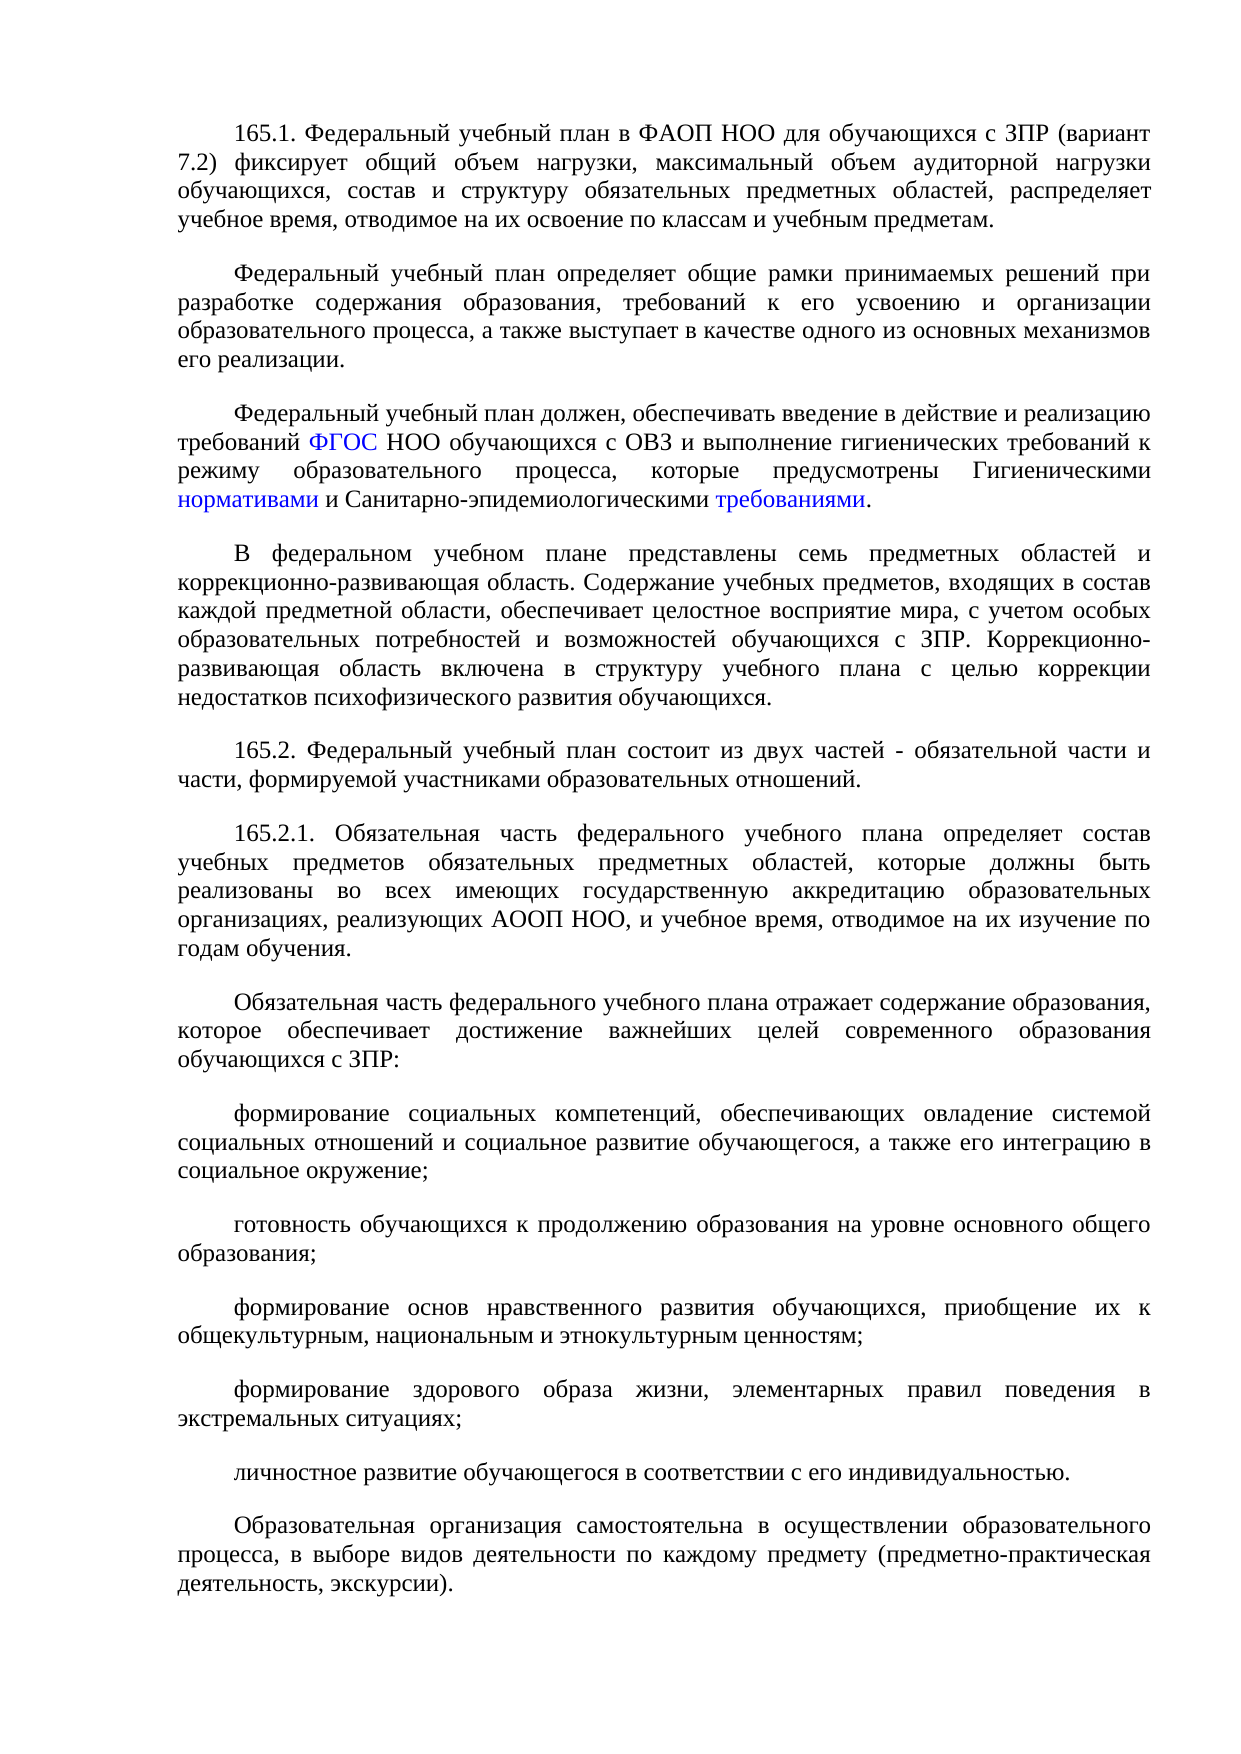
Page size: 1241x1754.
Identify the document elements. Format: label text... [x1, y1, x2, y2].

text готовность обучающихся к продолжению образования на уровне основного общего образования; [177, 1209, 1152, 1267]
text 165.2. Федеральный учебный план состоит из двух частей - обязательной части и части, формируемой участниками образовательных отношений. [177, 736, 1152, 793]
text формирование социальных компетенций, обеспечивающих овладение системой социальных отношений и социальное развитие обучающегося, а также его интеграцию в социальное окружение; [177, 1098, 1152, 1184]
text личностное развитие обучающегося в соответствии с его индивидуальностью. [177, 1457, 1152, 1486]
text Федеральный учебный план определяет общие рамки принимаемых решений при разработке содержания образования, требований к его усвоению и организации образовательного процесса, а также выступает в качестве одного из основных механизмов его реализации. [177, 258, 1152, 373]
text Образовательная организация самостоятельна в осуществлении образовательного процесса, в выборе видов деятельности по каждому предмету (предметно-практическая деятельность, экскурсии). [177, 1511, 1152, 1597]
text формирование здорового образа жизни, элементарных правил поведения в экстремальных ситуациях; [177, 1374, 1152, 1432]
text 165.1. Федеральный учебный план в ФАОП НОО для обучающихся с ЗПР (вариант 7.2) фиксирует общий объем нагрузки, максимальный объем аудиторной нагрузки обучающихся, состав и структуру обязательных предметных областей, распределяет учебное время, отводимое на их освоение по классам и учебным предметам. [177, 118, 1152, 233]
text формирование основ нравственного развития обучающихся, приобщение их к общекультурным, национальным и этнокультурным ценностям; [177, 1292, 1152, 1349]
text В федеральном учебном плане представлены семь предметных областей и коррекционно-развивающая область. Содержание учебных предметов, входящих в состав каждой предметной области, обеспечивает целостное восприятие мира, с учетом особых образовательных потребностей и возможностей обучающихся с ЗПР. Коррекционно-развивающая область включена в структуру учебного плана с целью коррекции недостатков психофизического развития обучающихся. [177, 538, 1152, 711]
text Федеральный учебный план должен, обеспечивать введение в действие и реализацию требований ФГОС НОО обучающихся с ОВЗ и выполнение гигиенических требований к режиму образовательного процесса, которые предусмотрены Гигиеническими нормативами и Санитарно-эпидемиологическими требованиями. [177, 398, 1152, 513]
text 165.2.1. Обязательная часть федерального учебного плана определяет состав учебных предметов обязательных предметных областей, которые должны быть реализованы во всех имеющих государственную аккредитацию образовательных организациях, реализующих АООП НОО, и учебное время, отводимое на их изучение по годам обучения. [177, 818, 1152, 962]
text Обязательная часть федерального учебного плана отражает содержание образования, которое обеспечивает достижение важнейших целей современного образования обучающихся с ЗПР: [177, 987, 1152, 1073]
